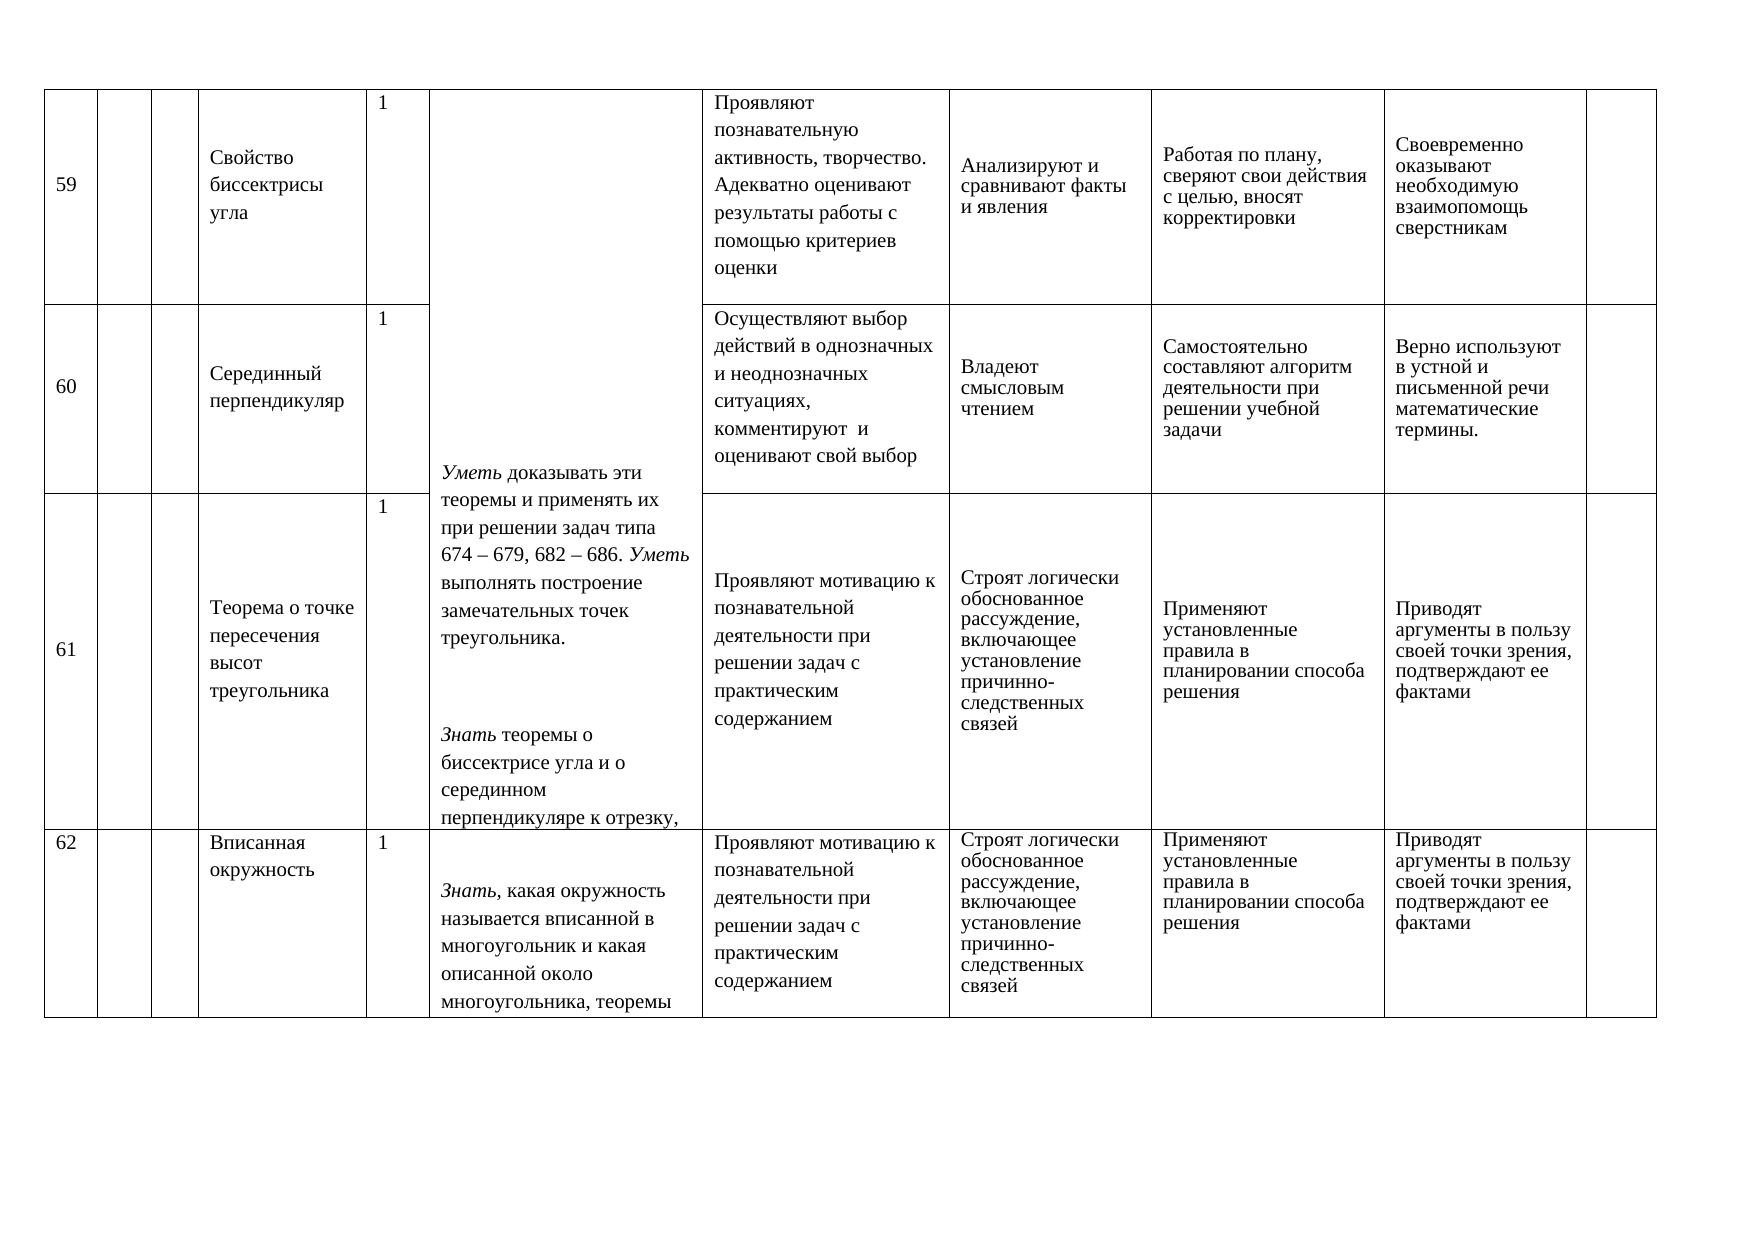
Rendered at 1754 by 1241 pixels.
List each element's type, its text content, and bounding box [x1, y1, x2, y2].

table_cell Анализируют и сравнивают факты и явления [950, 90, 1151, 304]
table_cell 1 [367, 494, 429, 829]
table_cell Применяют установленные правила в планировании способа решения [1152, 830, 1384, 1017]
table_cell [98, 830, 151, 1017]
table_cell 61 [45, 494, 97, 829]
table_cell [1587, 305, 1656, 493]
table_cell [98, 90, 151, 304]
table_cell Приводят аргументы в пользу своей точки зрения, подтверждают ее фактами [1385, 830, 1586, 1017]
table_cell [1152, 90, 1384, 304]
table_cell Самостоятельно составляют алгоритм деятельности при решении учебной задачи [1152, 305, 1384, 493]
table_cell [98, 494, 151, 829]
table_cell 1 [367, 830, 429, 1017]
table_cell Проявляют познавательную активность, творчество. Адекватно оценивают результаты работы с помощью критериев оценки [703, 90, 949, 304]
table_cell Проявляют мотивацию к познавательной деятельности при решении задач с практическим содержанием [703, 494, 949, 829]
table_cell 60 [45, 305, 97, 493]
table_cell 62 [45, 830, 97, 1017]
table_cell Своевременно оказывают необходимую взаимопомощь сверстникам [1385, 90, 1586, 304]
table_cell Свойство биссектрисы угла [199, 90, 366, 304]
table_cell [1587, 90, 1656, 304]
table_cell Теорема о точке пересечения высот треугольника [199, 494, 366, 829]
table_cell 1 [367, 90, 429, 304]
table_cell [152, 830, 198, 1017]
table_cell 1 [367, 305, 429, 493]
table_cell 59 [45, 90, 97, 304]
table_cell [98, 305, 151, 493]
table_cell Строят логически обоснованное рассуждение, включающее установление причинно-следственных связей [950, 830, 1151, 1017]
table_cell Строят логически обоснованное рассуждение, включающее установление причинно-следственных связей [950, 494, 1151, 829]
table_cell Владеют смысловым чтением [950, 305, 1151, 493]
table_cell Проявляют мотивацию к познавательной деятельности при решении задач с практическим содержанием [703, 830, 949, 1017]
table_cell [152, 494, 198, 829]
table_cell Серединный перпендикуляр [199, 305, 366, 493]
table_cell Приводят аргументы в пользу своей точки зрения, подтверждают ее фактами [1385, 494, 1586, 829]
table_cell Верно используют в устной и письменной речи математические термины. [1385, 305, 1586, 493]
table_cell [1587, 494, 1656, 829]
table_cell [152, 90, 198, 304]
table_cell Осуществляют выбор действий в однозначных и неоднозначных ситуациях, комментируют и оценивают свой выбор [703, 305, 949, 493]
table_cell Вписанная окружность [199, 830, 366, 1017]
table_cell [430, 830, 702, 1017]
table_cell [152, 305, 198, 493]
table_cell [1587, 830, 1656, 1017]
table_cell Применяют установленные правила в планировании способа решения [1152, 494, 1384, 829]
